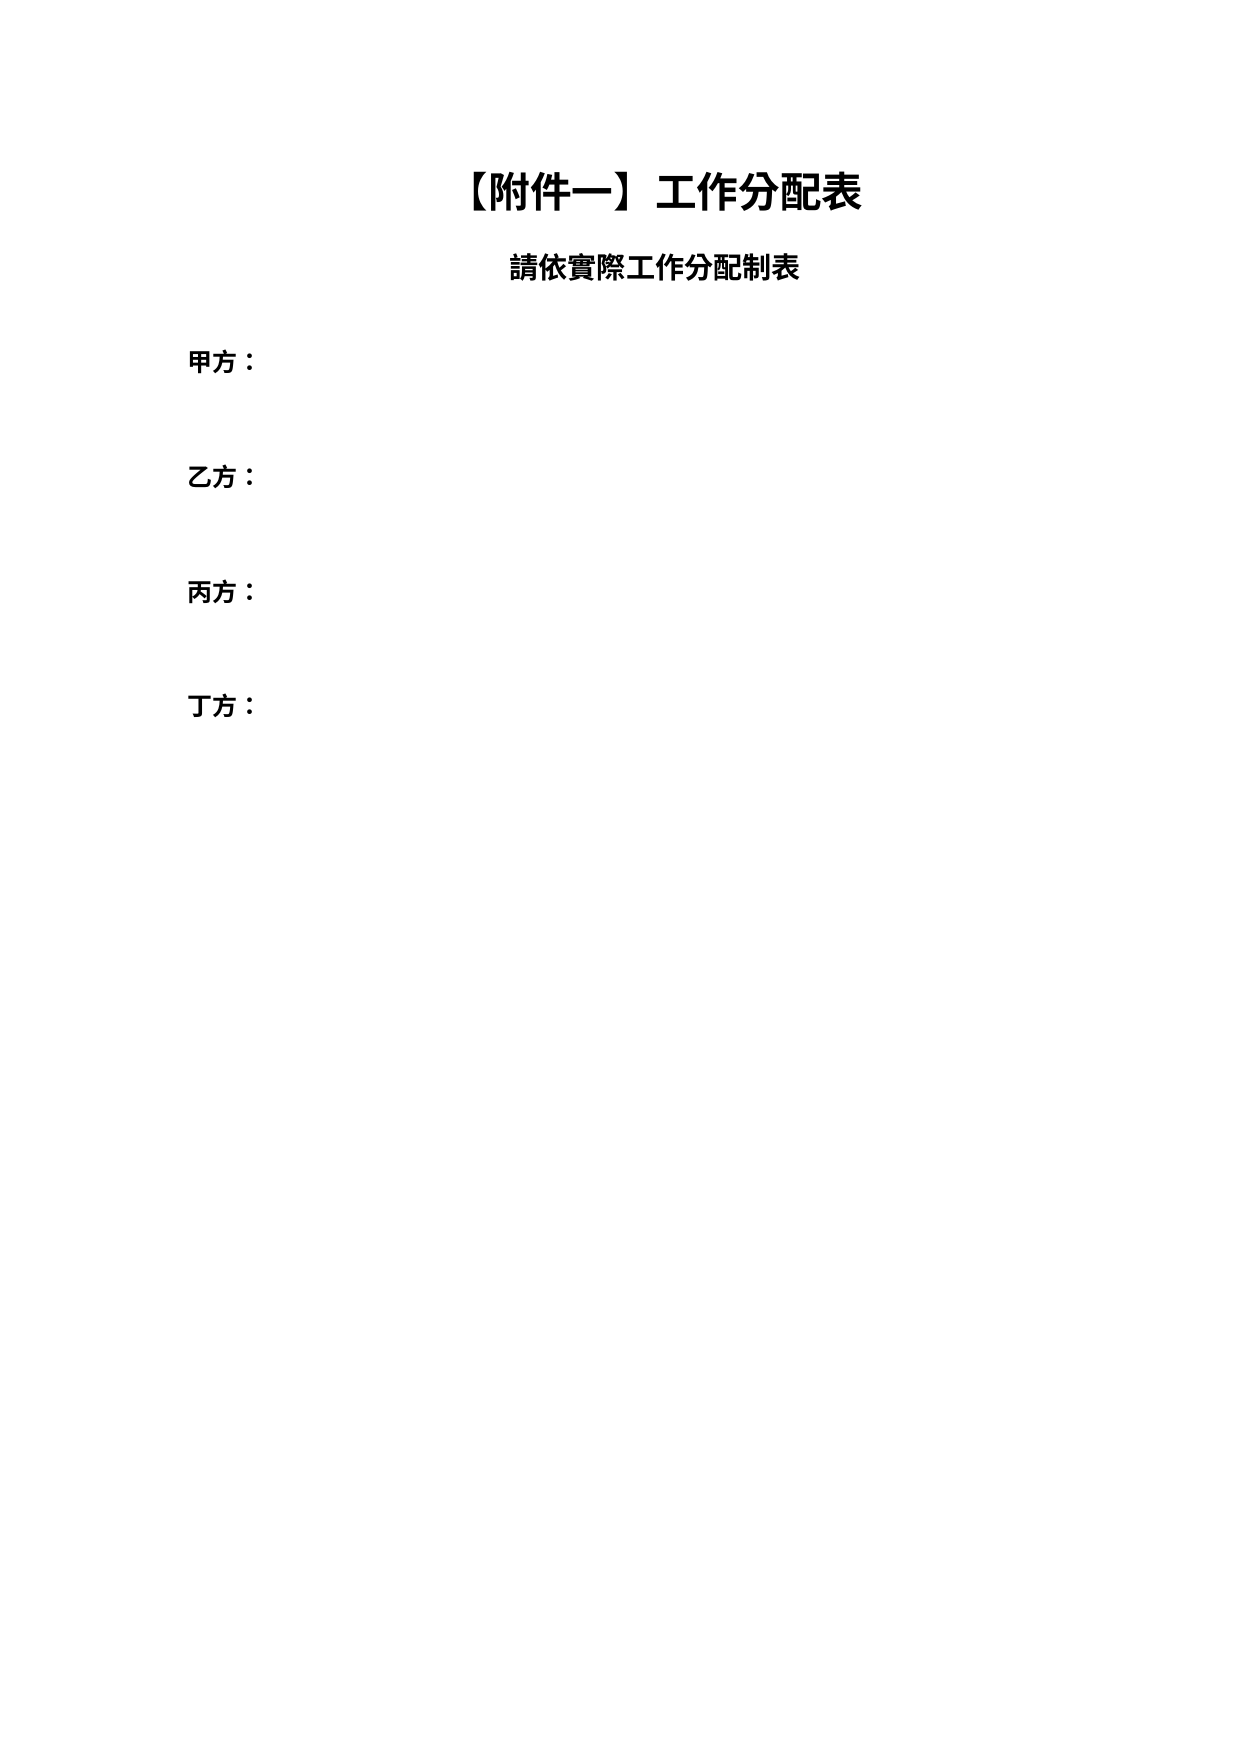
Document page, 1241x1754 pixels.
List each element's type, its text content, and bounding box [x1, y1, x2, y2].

text 請依實際工作分配制表 [187, 227, 1122, 303]
text 【附件一】工作分配表 [187, 151, 1122, 227]
text 甲方： [187, 342, 1122, 380]
text 丁方： [187, 686, 1122, 724]
text 乙方： [187, 456, 1122, 495]
text 丙方： [187, 571, 1122, 609]
